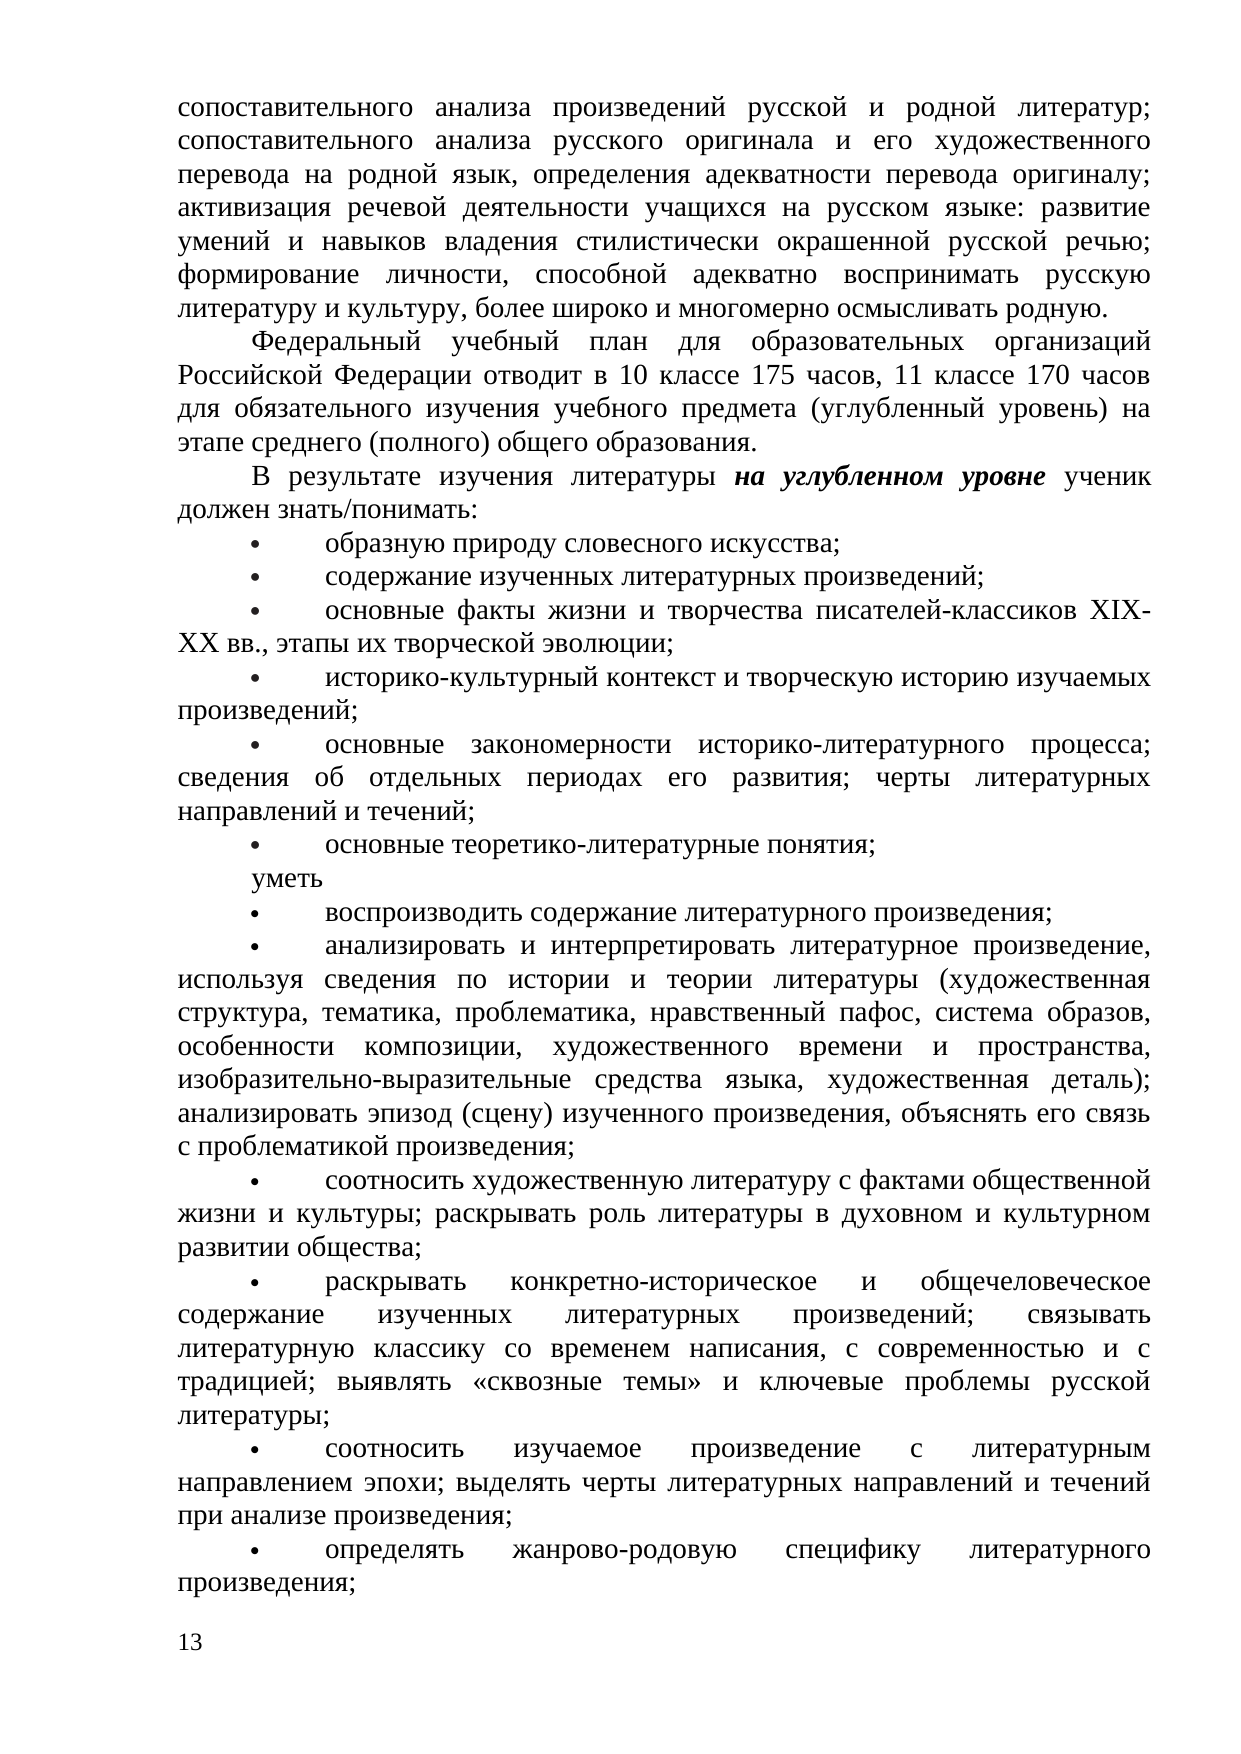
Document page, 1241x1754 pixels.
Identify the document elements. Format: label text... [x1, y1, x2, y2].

list воспроизводить содержание литературного произведения; [177, 894, 1152, 927]
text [177, 89, 1152, 323]
list содержание изученных литературных произведений; [177, 558, 1152, 592]
list образную природу словесного искусства; [177, 525, 1152, 558]
list определять жанрово-родовую специфику литературного произведения; [177, 1531, 1152, 1598]
list раскрывать конкретно-историческое и общечеловеческое содержание изученных литературных произведений; связывать литературную классику со временем написания, с современностью и с традицией; выявлять «сквозные темы» и ключевые проблемы русской литературы; [177, 1263, 1152, 1430]
list основные факты жизни и творчества писателей-классиков XIX-XX вв., этапы их творческой эволюции; [177, 592, 1152, 659]
list соотносить художественную литературу с фактами общественной жизни и культуры; раскрывать роль литературы в духовном и культурном развитии общества; [177, 1162, 1152, 1263]
text Федеральный учебный план для образовательных организаций Российской Федерации отводит в 10 классе 175 часов, 11 классе 170 часов для обязательного изучения учебного предмета (углубленный уровень) на этапе среднего (полного) общего образования. [177, 323, 1152, 458]
text уметь [177, 860, 1152, 894]
list соотносить изучаемое произведение с литературным направлением эпохи; выделять черты литературных направлений и течений при анализе произведения; [177, 1430, 1152, 1531]
list основные закономерности историко-литературного процесса; сведения об отдельных периодах его развития; черты литературных направлений и течений; [177, 726, 1152, 827]
list основные теоретико-литературные понятия; [177, 827, 1152, 860]
list анализировать и интерпретировать литературное произведение, используя сведения по истории и теории литературы (художественная структура, тематика, проблематика, нравственный пафос, система образов, особенности композиции, художественного времени и пространства, изобразительно-выразительные средства языка, художественная деталь); анализировать эпизод (сцену) изученного произведения, объяснять его связь с проблематикой произведения; [177, 927, 1152, 1162]
list историко-культурный контекст и творческую историю изучаемых произведений; [177, 659, 1152, 726]
text В результате изучения литературы на углубленном уровне ученик должен знать/понимать: [177, 458, 1152, 525]
